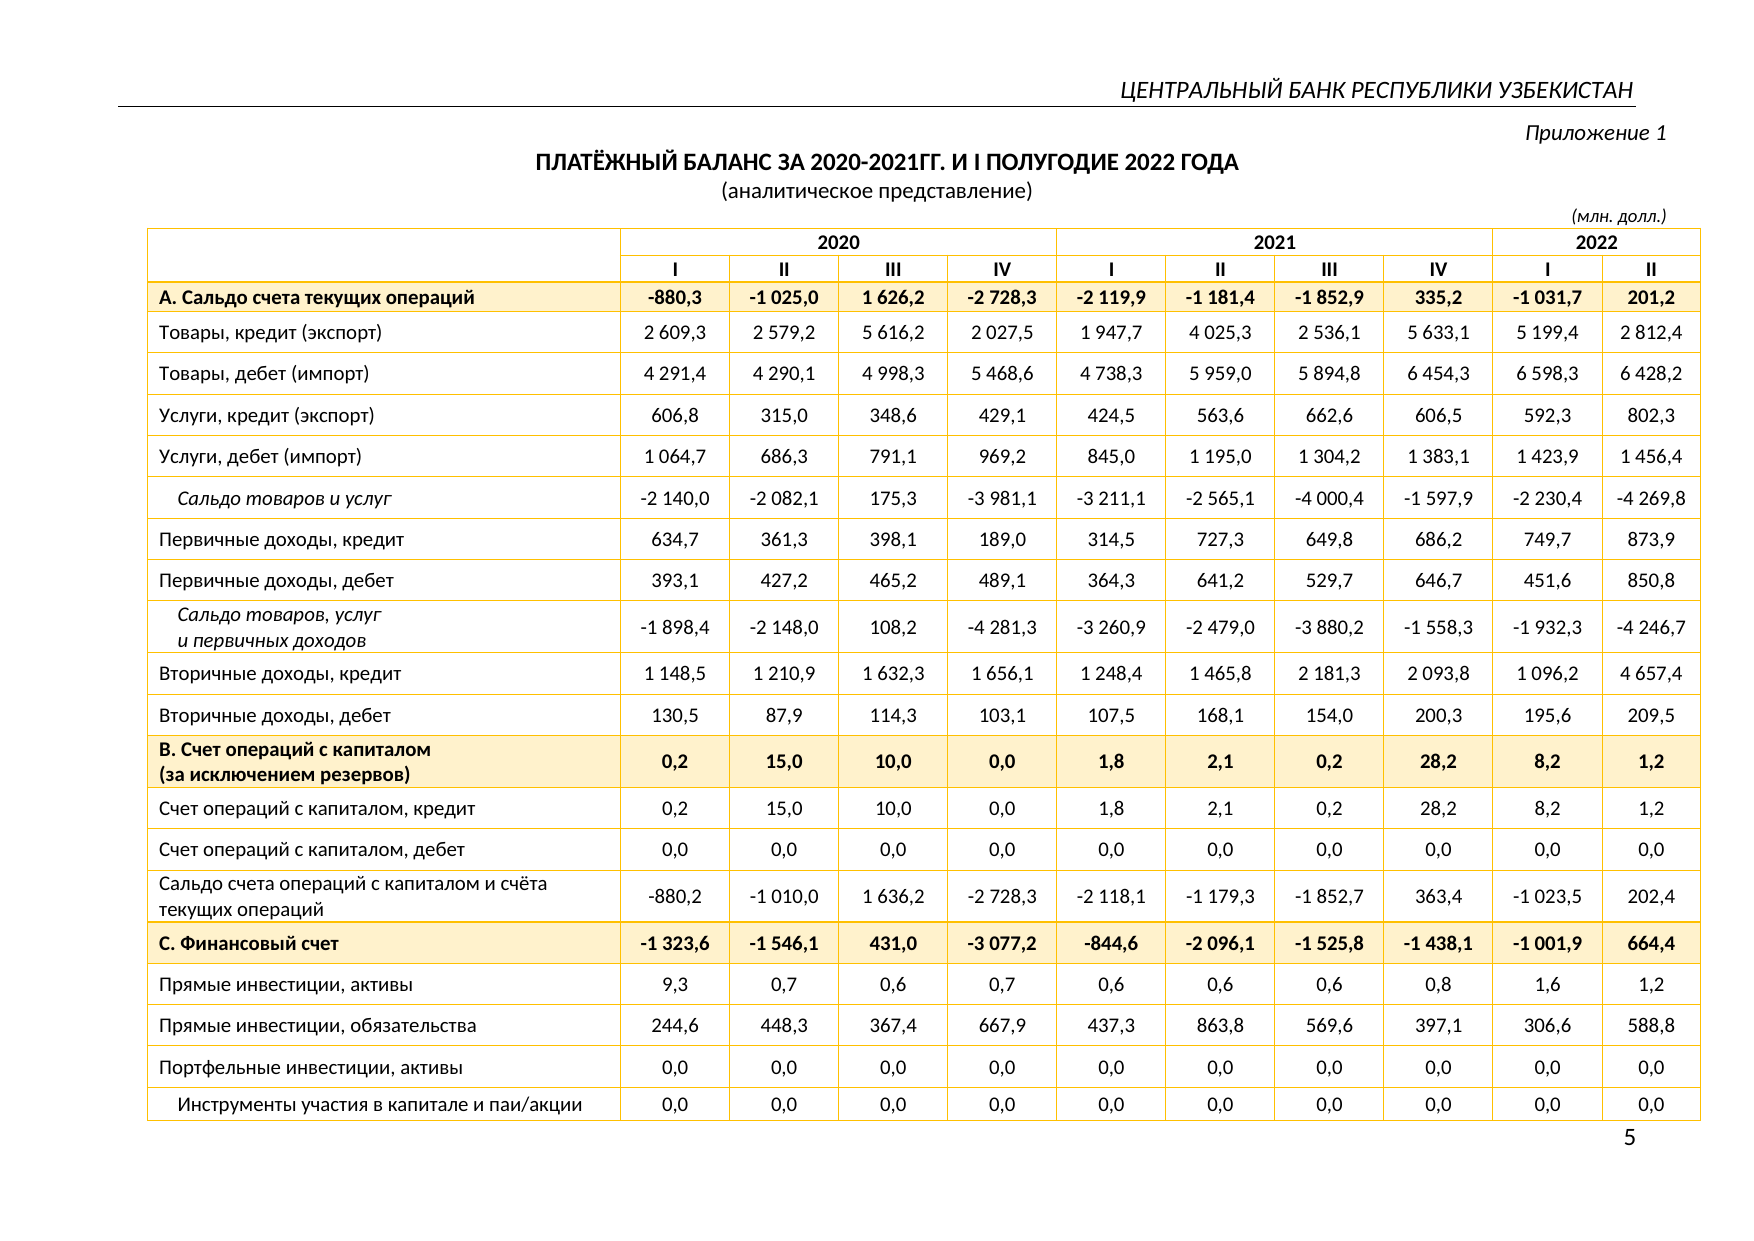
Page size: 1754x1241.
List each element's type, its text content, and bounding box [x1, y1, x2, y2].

table_cell 0,0 [839, 1046, 947, 1087]
table_cell 0,0 [1275, 1088, 1383, 1120]
table_cell 1,8 [1057, 788, 1165, 828]
table_cell Вторичные доходы, кредит [148, 653, 620, 693]
table_cell 0,8 [1384, 964, 1492, 1004]
table_cell 606,5 [1384, 395, 1492, 435]
table_cell 335,2 [1384, 283, 1492, 311]
table_cell 0,0 [1493, 1046, 1602, 1087]
table_cell 0,0 [1275, 829, 1383, 869]
table_cell 1 195,0 [1166, 436, 1274, 476]
table_cell -1 031,7 [1493, 283, 1602, 311]
table_cell 489,1 [948, 560, 1056, 600]
table_cell I [1493, 256, 1602, 281]
table_cell -4 246,7 [1603, 601, 1700, 652]
table_cell 209,5 [1603, 695, 1700, 735]
table_cell 201,2 [1603, 283, 1700, 311]
table_cell 664,4 [1603, 923, 1700, 963]
table_cell Услуги, дебет (импорт) [148, 436, 620, 476]
table_cell 850,8 [1603, 560, 1700, 600]
table_cell 606,8 [621, 395, 729, 435]
table_cell 4 657,4 [1603, 653, 1700, 693]
table_cell 0,0 [1603, 1046, 1700, 1087]
table_cell 114,3 [839, 695, 947, 735]
table_cell IV [948, 256, 1056, 281]
table_cell 0,0 [1275, 1046, 1383, 1087]
table_cell 4 738,3 [1057, 353, 1165, 393]
table_cell -4 269,8 [1603, 477, 1700, 518]
table_cell -1 525,8 [1275, 923, 1383, 963]
table_cell -2 230,4 [1493, 477, 1602, 518]
table_cell Первичные доходы, дебет [148, 560, 620, 600]
table_cell 563,6 [1166, 395, 1274, 435]
table_cell 686,3 [730, 436, 838, 476]
table_cell -1 023,5 [1493, 871, 1602, 921]
table_cell 588,8 [1603, 1005, 1700, 1045]
table_cell 0,2 [621, 788, 729, 828]
text Приложение 1 [118, 118, 1669, 146]
table_cell 6 598,3 [1493, 353, 1602, 393]
table_cell -2 140,0 [621, 477, 729, 518]
table_cell 2 812,4 [1603, 312, 1700, 352]
table_cell 1 210,9 [730, 653, 838, 693]
table_cell 367,4 [839, 1005, 947, 1045]
table_cell 969,2 [948, 436, 1056, 476]
table_cell 749,7 [1493, 519, 1602, 559]
table_cell 427,2 [730, 560, 838, 600]
table_cell 0,0 [1603, 829, 1700, 869]
table_cell 529,7 [1275, 560, 1383, 600]
table_cell -2 119,9 [1057, 283, 1165, 311]
table_cell III [839, 256, 947, 281]
table_cell 0,0 [948, 829, 1056, 869]
table_cell 306,6 [1493, 1005, 1602, 1045]
table_cell 0,6 [839, 964, 947, 1004]
table_cell 2,1 [1166, 788, 1274, 828]
table_cell 364,3 [1057, 560, 1165, 600]
table_cell 2 027,5 [948, 312, 1056, 352]
table_cell 15,0 [730, 788, 838, 828]
table_cell 0,2 [1275, 788, 1383, 828]
table_cell 662,6 [1275, 395, 1383, 435]
table_cell 0,7 [948, 964, 1056, 1004]
table_cell 0,0 [948, 788, 1056, 828]
table_cell 8,2 [1493, 788, 1602, 828]
table_cell 0,0 [1057, 829, 1165, 869]
table_cell 200,3 [1384, 695, 1492, 735]
table_cell 686,2 [1384, 519, 1492, 559]
table_cell 0,0 [621, 829, 729, 869]
table_cell 646,7 [1384, 560, 1492, 600]
table_cell -1 010,0 [730, 871, 838, 921]
table_cell 10,0 [839, 736, 947, 787]
table_cell -1 898,4 [621, 601, 729, 652]
table_cell Прямые инвестиции, обязательства [148, 1005, 620, 1045]
table_cell 0,0 [1493, 1088, 1602, 1120]
table_cell 9,3 [621, 964, 729, 1004]
table_cell 0,0 [1166, 1046, 1274, 1087]
table_cell 0,0 [1493, 829, 1602, 869]
table_cell Сальдо товаров, услуг и первичных доходов [148, 601, 620, 652]
table_cell Товары, кредит (экспорт) [148, 312, 620, 352]
table_header 2022 [1493, 229, 1700, 254]
table_cell -1 025,0 [730, 283, 838, 311]
text ПЛАТЁЖНЫЙ БАЛАНС ЗА 2020-2021ГГ. И I ПОЛУГОДИЕ 2022 ГОДА [138, 146, 1636, 177]
table_cell II [1603, 256, 1700, 281]
table_cell 1 456,4 [1603, 436, 1700, 476]
table_cell -844,6 [1057, 923, 1165, 963]
table_cell 10,0 [839, 788, 947, 828]
table_cell 1 465,8 [1166, 653, 1274, 693]
table_cell -1 001,9 [1493, 923, 1602, 963]
text (млн. долл.) [118, 205, 1668, 228]
table_cell A. Сальдо счета текущих операций [148, 283, 620, 311]
table_cell -2 565,1 [1166, 477, 1274, 518]
table_cell -1 179,3 [1166, 871, 1274, 921]
table_cell 0,0 [730, 1046, 838, 1087]
table_cell 873,9 [1603, 519, 1700, 559]
table_cell 1 064,7 [621, 436, 729, 476]
table_cell III [1275, 256, 1383, 281]
table_cell 28,2 [1384, 788, 1492, 828]
table_cell 1 636,2 [839, 871, 947, 921]
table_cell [148, 1088, 620, 1120]
table_cell -3 077,2 [948, 923, 1056, 963]
table_cell -2 096,1 [1166, 923, 1274, 963]
table_cell 363,4 [1384, 871, 1492, 921]
table_cell 5 959,0 [1166, 353, 1274, 393]
table_cell 8,2 [1493, 736, 1602, 787]
table_cell Сальдо товаров и услуг [148, 477, 620, 518]
table_cell 1 626,2 [839, 283, 947, 311]
table_cell 2 093,8 [1384, 653, 1492, 693]
table_cell 1,6 [1493, 964, 1602, 1004]
table_cell 4 291,4 [621, 353, 729, 393]
table_cell 1 947,7 [1057, 312, 1165, 352]
table_cell -1 852,7 [1275, 871, 1383, 921]
table_cell 195,6 [1493, 695, 1602, 735]
table_cell 0,0 [839, 829, 947, 869]
table_cell -1 323,6 [621, 923, 729, 963]
table_cell 244,6 [621, 1005, 729, 1045]
table_cell -2 728,3 [948, 871, 1056, 921]
table_cell 667,9 [948, 1005, 1056, 1045]
table_cell 1 148,5 [621, 653, 729, 693]
table_cell 28,2 [1384, 736, 1492, 787]
table_cell 451,6 [1493, 560, 1602, 600]
table_cell 569,6 [1275, 1005, 1383, 1045]
table_cell 0,7 [730, 964, 838, 1004]
table_cell 431,0 [839, 923, 947, 963]
table_cell 1 248,4 [1057, 653, 1165, 693]
table_cell 189,0 [948, 519, 1056, 559]
table_cell 0,0 [839, 1088, 947, 1120]
table_cell 0,2 [621, 736, 729, 787]
table_cell 1,2 [1603, 788, 1700, 828]
table_cell 361,3 [730, 519, 838, 559]
table_cell Товары, дебет (импорт) [148, 353, 620, 393]
table_cell 0,0 [730, 1088, 838, 1120]
table_cell -880,3 [621, 283, 729, 311]
table_cell Счет операций с капиталом, дебет [148, 829, 620, 869]
table_cell 87,9 [730, 695, 838, 735]
table_cell 845,0 [1057, 436, 1165, 476]
table_cell 2 181,3 [1275, 653, 1383, 693]
table_cell 1 656,1 [948, 653, 1056, 693]
table_cell 649,8 [1275, 519, 1383, 559]
table_cell 5 633,1 [1384, 312, 1492, 352]
table_header 2021 [1057, 229, 1492, 254]
table_cell 641,2 [1166, 560, 1274, 600]
table_cell 0,0 [1166, 1088, 1274, 1120]
table_cell -1 558,3 [1384, 601, 1492, 652]
table_cell -3 260,9 [1057, 601, 1165, 652]
table_cell 2 579,2 [730, 312, 838, 352]
table_cell 397,1 [1384, 1005, 1492, 1045]
table_cell 2 536,1 [1275, 312, 1383, 352]
table_cell 6 454,3 [1384, 353, 1492, 393]
table_cell Первичные доходы, кредит [148, 519, 620, 559]
table_cell 398,1 [839, 519, 947, 559]
table_cell 154,0 [1275, 695, 1383, 735]
table_cell 0,0 [1057, 1046, 1165, 1087]
table_cell -1 546,1 [730, 923, 838, 963]
table_cell 0,0 [948, 1046, 1056, 1087]
table_cell 348,6 [839, 395, 947, 435]
table_cell 6 428,2 [1603, 353, 1700, 393]
table_cell 0,0 [1057, 1088, 1165, 1120]
table_cell Сальдо счета операций с капиталом и счёта текущих операций [148, 871, 620, 921]
table_cell 2,1 [1166, 736, 1274, 787]
table_cell 314,5 [1057, 519, 1165, 559]
table_cell 592,3 [1493, 395, 1602, 435]
table_cell -4 281,3 [948, 601, 1056, 652]
table_cell 791,1 [839, 436, 947, 476]
table_cell 15,0 [730, 736, 838, 787]
table_cell 202,4 [1603, 871, 1700, 921]
table_cell 1,2 [1603, 964, 1700, 1004]
table_cell 437,3 [1057, 1005, 1165, 1045]
table_cell 0,0 [948, 1088, 1056, 1120]
table_cell -1 852,9 [1275, 283, 1383, 311]
table_cell 107,5 [1057, 695, 1165, 735]
table_cell 130,5 [621, 695, 729, 735]
table_cell Услуги, кредит (экспорт) [148, 395, 620, 435]
table_cell -1 181,4 [1166, 283, 1274, 311]
table_cell 0,6 [1275, 964, 1383, 1004]
table_cell I [621, 256, 729, 281]
table_cell 315,0 [730, 395, 838, 435]
table_cell 634,7 [621, 519, 729, 559]
table_cell 108,2 [839, 601, 947, 652]
table_cell 1,8 [1057, 736, 1165, 787]
table_cell C. Финансовый счет [148, 923, 620, 963]
table_cell -1 438,1 [1384, 923, 1492, 963]
table_cell II [1166, 256, 1274, 281]
table_cell 5 616,2 [839, 312, 947, 352]
table_cell -1 597,9 [1384, 477, 1492, 518]
table_cell B. Счет операций с капиталом (за исключением резервов) [148, 736, 620, 787]
table_cell 0,2 [1275, 736, 1383, 787]
table_cell 0,6 [1057, 964, 1165, 1004]
text (аналитическое представление) [118, 177, 1636, 205]
table_cell 863,8 [1166, 1005, 1274, 1045]
table_cell 5 894,8 [1275, 353, 1383, 393]
table_cell 0,0 [1384, 1088, 1492, 1120]
table_cell -1 932,3 [1493, 601, 1602, 652]
table_cell -3 981,1 [948, 477, 1056, 518]
table_header 2020 [621, 229, 1056, 254]
table_cell 0,0 [1603, 1088, 1700, 1120]
table_cell 5 468,6 [948, 353, 1056, 393]
table_cell 1 304,2 [1275, 436, 1383, 476]
table_cell -4 000,4 [1275, 477, 1383, 518]
table_cell 0,0 [948, 736, 1056, 787]
table_cell Вторичные доходы, дебет [148, 695, 620, 735]
table_cell IV [1384, 256, 1492, 281]
table_cell Счет операций с капиталом, кредит [148, 788, 620, 828]
table_cell 0,0 [621, 1046, 729, 1087]
table_cell -3 880,2 [1275, 601, 1383, 652]
table_cell 1 423,9 [1493, 436, 1602, 476]
table_cell 802,3 [1603, 395, 1700, 435]
table_cell 4 998,3 [839, 353, 947, 393]
table_cell 168,1 [1166, 695, 1274, 735]
table_cell 0,0 [1384, 829, 1492, 869]
table_cell II [730, 256, 838, 281]
table_cell 5 199,4 [1493, 312, 1602, 352]
table_cell Портфельные инвестиции, активы [148, 1046, 620, 1087]
table_cell 0,6 [1166, 964, 1274, 1004]
table_cell -2 118,1 [1057, 871, 1165, 921]
table_cell 429,1 [948, 395, 1056, 435]
table_cell 0,0 [621, 1088, 729, 1120]
table_cell -2 148,0 [730, 601, 838, 652]
table_header [148, 229, 620, 281]
table_cell 1 383,1 [1384, 436, 1492, 476]
table_cell 1 096,2 [1493, 653, 1602, 693]
table_cell 175,3 [839, 477, 947, 518]
table_cell 0,0 [1384, 1046, 1492, 1087]
table_cell 4 290,1 [730, 353, 838, 393]
table_cell 4 025,3 [1166, 312, 1274, 352]
table_cell -2 728,3 [948, 283, 1056, 311]
table_cell -3 211,1 [1057, 477, 1165, 518]
table_cell 393,1 [621, 560, 729, 600]
table_cell 1,2 [1603, 736, 1700, 787]
table_cell -880,2 [621, 871, 729, 921]
table_cell 0,0 [1166, 829, 1274, 869]
table_cell Прямые инвестиции, активы [148, 964, 620, 1004]
table_cell 1 632,3 [839, 653, 947, 693]
table_cell -2 082,1 [730, 477, 838, 518]
table_cell 0,0 [730, 829, 838, 869]
table_cell -2 479,0 [1166, 601, 1274, 652]
table_cell I [1057, 256, 1165, 281]
table_cell 103,1 [948, 695, 1056, 735]
table_cell 448,3 [730, 1005, 838, 1045]
table_cell 727,3 [1166, 519, 1274, 559]
table_cell 465,2 [839, 560, 947, 600]
table_cell 2 609,3 [621, 312, 729, 352]
table_cell 424,5 [1057, 395, 1165, 435]
